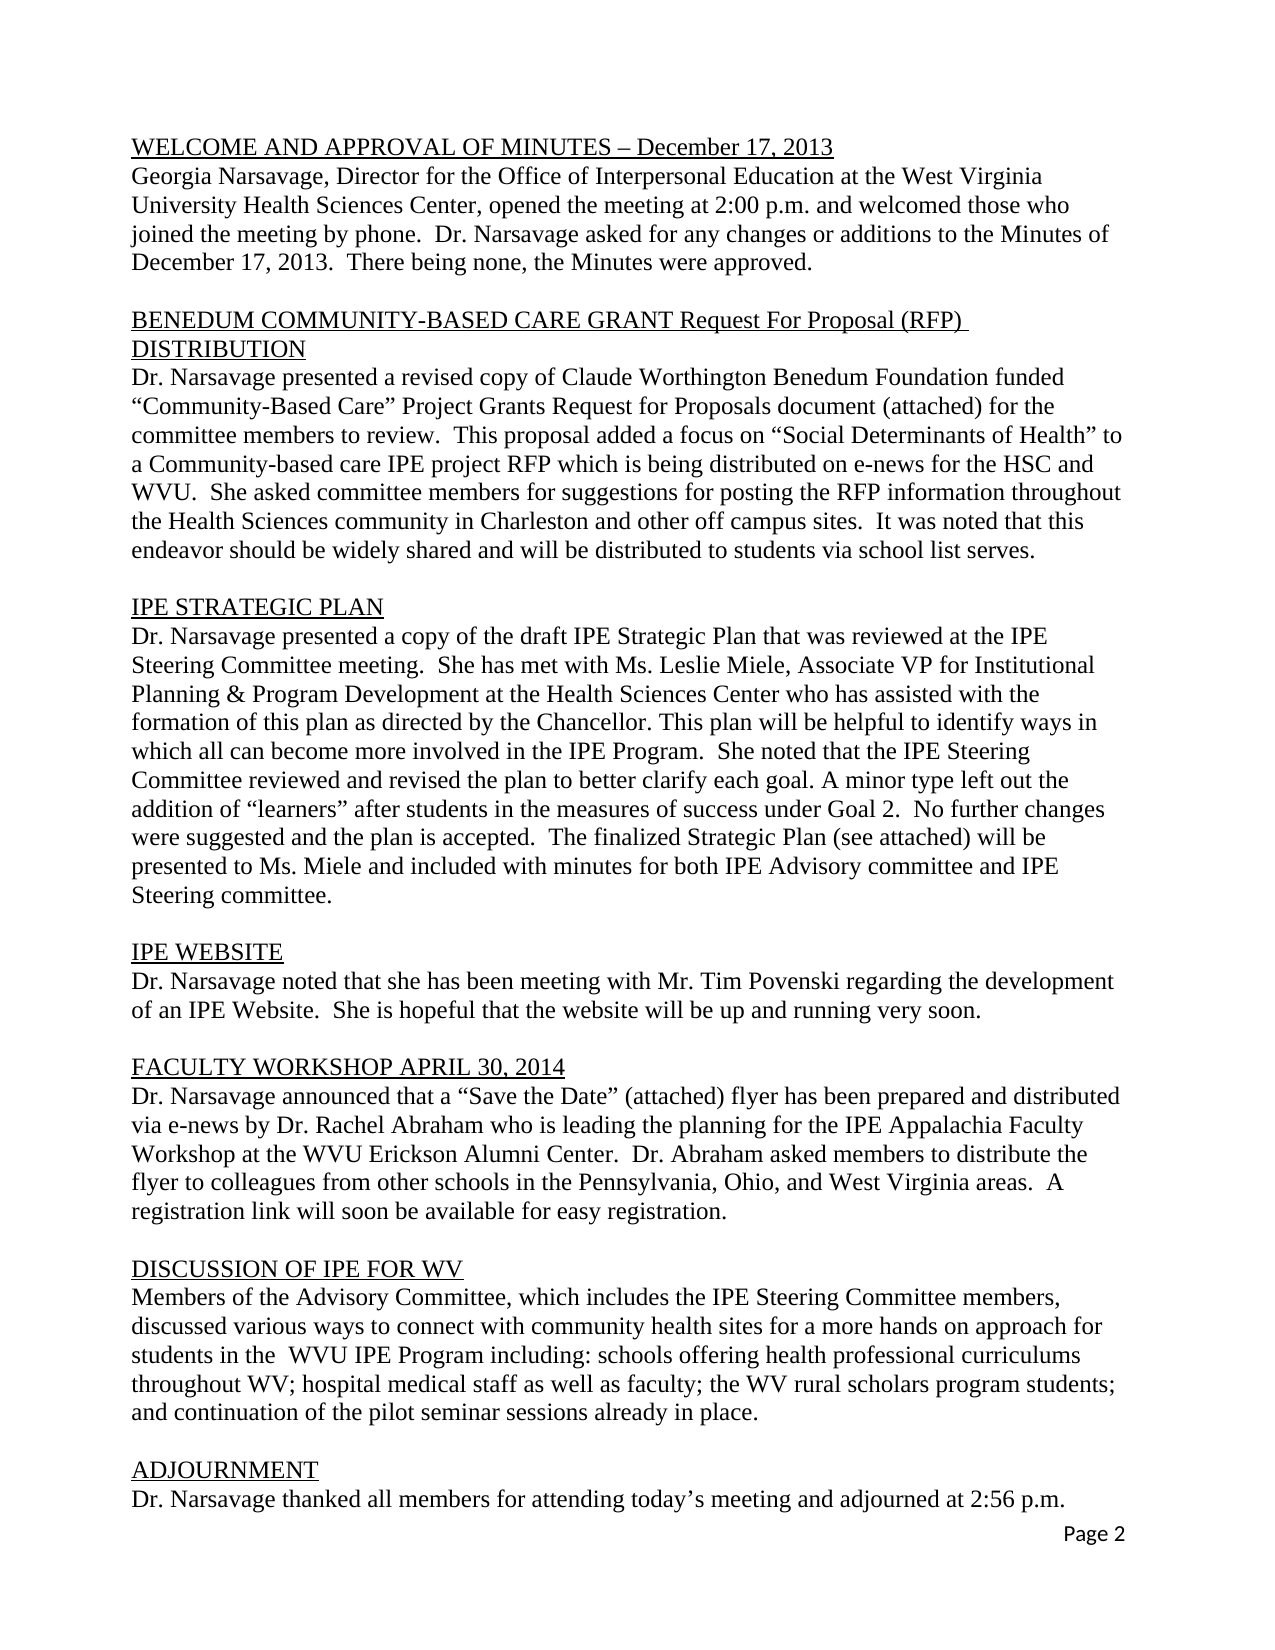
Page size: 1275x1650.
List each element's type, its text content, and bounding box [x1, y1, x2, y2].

text WELCOME AND APPROVAL OF MINUTES – December 17, 2013 [131, 132, 1125, 161]
text IPE WEBSITE [131, 937, 1125, 966]
text Dr. Narsavage thanked all members for attending today’s meeting and adjourned at 2:56 p.m. [131, 1484, 1125, 1512]
text Adjournment [131, 1455, 1125, 1484]
text Dr. Narsavage presented a revised copy of Claude Worthington Benedum Foundation funded [131, 362, 1125, 391]
text Dr. Narsavage presented a copy of the draft IPE Strategic Plan that was reviewed at the IPE Steering Committee meeting. She has met with Ms. Leslie Miele, Associate VP for Institutional Planning & Program Development at the Health Sciences Center who has assisted with the formation of this plan as directed by the Chancellor. This plan will be helpful to identify ways in which all can become more involved in the IPE Program. She noted that the IPE Steering Committee reviewed and revised the plan to better clarify each goal. A minor type left out the addition of “learners” after students in the measures of success under Goal 2. No further changes were suggested and the plan is accepted. The finalized Strategic Plan (see attached) will be presented to Ms. Miele and included with minutes for both IPE Advisory committee and IPE Steering committee. [131, 621, 1125, 909]
text FACULTY WORKSHOP APRIL 30, 2014 [131, 1052, 1125, 1081]
text Dr. Narsavage noted that she has been meeting with Mr. Tim Povenski regarding the development of an IPE Website. She is hopeful that the website will be up and running very soon. [131, 966, 1125, 1024]
text “Community-Based Care” Project Grants Request for Proposals document (attached) for the committee members to review. This proposal added a focus on “Social Determinants of Health” to a Community-based care IPE project RFP which is being distributed on e-news for the HSC and WVU. She asked committee members for suggestions for posting the RFP information throughout the Health Sciences community in Charleston and other off campus sites. It was noted that this endeavor should be widely shared and will be distributed to students via school list serves. [131, 391, 1125, 564]
text IPE STRATEGIC PLAN [131, 592, 1125, 621]
list Dr. Narsavage announced that a “Save the Date” (attached) flyer has been prepared and distributed via e-news by Dr. Rachel Abraham who is leading the planning for the IPE Appalachia Faculty Workshop at the WVU Erickson Alumni Center. Dr. Abraham asked members to distribute the flyer to colleagues from other schools in the Pennsylvania, Ohio, and West Virginia areas. A registration link will soon be available for easy registration. [131, 1081, 1125, 1225]
text BENEDUM COMMUNITY-BASED CARE GRANT Request For Proposal (RFP) DISTRIBUTION [131, 305, 1125, 362]
text DISCUSSION OF IPE FOR WV [131, 1254, 1125, 1282]
text Members of the Advisory Committee, which includes the IPE Steering Committee members, discussed various ways to connect with community health sites for a more hands on approach for students in the WVU IPE Program including: schools offering health professional curriculums throughout WV; hospital medical staff as well as faculty; the WV rural scholars program students; and continuation of the pilot seminar sessions already in place. [131, 1282, 1125, 1426]
text Georgia Narsavage, Director for the Office of Interpersonal Education at the West Virginia University Health Sciences Center, opened the meeting at 2:00 p.m. and welcomed those who joined the meeting by phone. Dr. Narsavage asked for any changes or additions to the Minutes of December 17, 2013. There being none, the Minutes were approved. [131, 161, 1125, 276]
